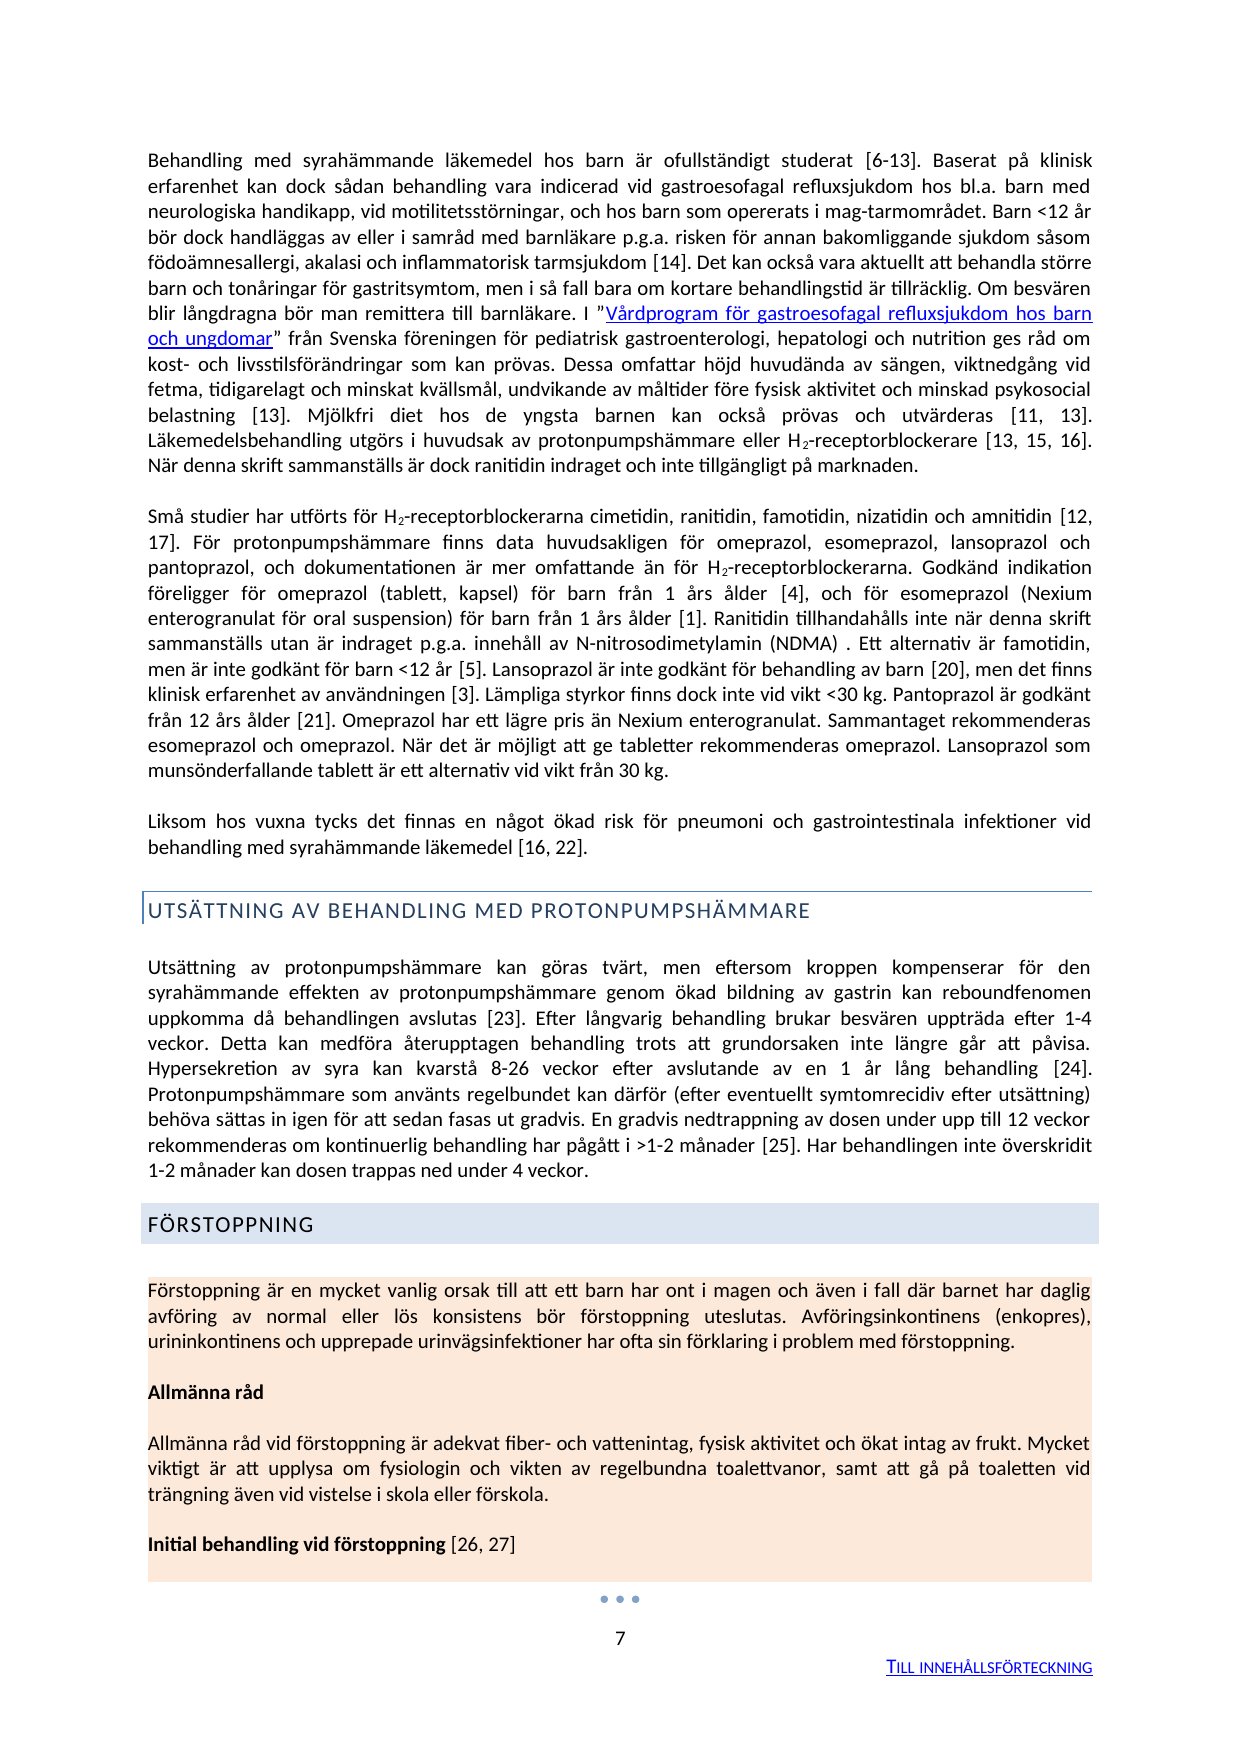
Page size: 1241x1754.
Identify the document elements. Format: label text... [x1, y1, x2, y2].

subtitle Utsättning av behandling med protonpumpshämmare [144, 892, 1092, 924]
text Allmänna råd [148, 1379, 1092, 1404]
text Utsättning av protonpumpshämmare kan göras tvärt, men eftersom kroppen kompenserar för den syrahämmande effekten av protonpumpshämmare genom ökad bildning av gastrin kan reboundfenomen uppkomma då behandlingen avslutas [23]. Efter långvarig behandling brukar besvären uppträda efter 1-4 veckor. Detta kan medföra återupptagen behandling trots att grundorsaken inte längre går att påvisa. Hypersekretion av syra kan kvarstå 8-26 veckor efter avslutande av en 1 år lång behandling [24]. Protonpumpshämmare som använts regelbundet kan därför (efter eventuellt symtomrecidiv efter utsättning) behöva sättas in igen för att sedan fasas ut gradvis. En gradvis nedtrappning av dosen under upp till 12 veckor rekommenderas om kontinuerlig behandling har pågått i >1-2 månader [25]. Har behandlingen inte överskridit 1-2 månader kan dosen trappas ned under 4 veckor. [148, 954, 1092, 1183]
text Allmänna råd vid förstoppning är adekvat fiber- och vattenintag, fysisk aktivitet och ökat intag av frukt. Mycket viktigt är att upplysa om fysiologin och vikten av regelbundna toalettvanor, samt att gå på toaletten vid trängning även vid vistelse i skola eller förskola. [148, 1430, 1092, 1506]
text Förstoppning är en mycket vanlig orsak till att ett barn har ont i magen och även i fall där barnet har daglig avföring av normal eller lös konsistens bör förstoppning uteslutas. Avföringsinkontinens (enkopres), urininkontinens och upprepade urinvägsinfektioner har ofta sin förklaring i problem med förstoppning. [148, 1277, 1092, 1354]
subtitle Förstoppning [148, 1210, 1092, 1238]
text Behandling med syrahämmande läkemedel hos barn är ofullständigt studerat [6-13]. Baserat på klinisk erfarenhet kan dock sådan behandling vara indicerad vid gastroesofagal refluxsjukdom hos bl.a. barn med neurologiska handikapp, vid motilitetsstörningar, och hos barn som opererats i mag-tarmområdet. Barn <12 år bör dock handläggas av eller i samråd med barnläkare p.g.a. risken för annan bakomliggande sjukdom såsom födoämnesallergi, akalasi och inflammatorisk tarmsjukdom [14]. Det kan också vara aktuellt att behandla större barn och tonåringar för gastritsymtom, men i så fall bara om kortare behandlingstid är tillräcklig. Om besvären blir långdragna bör man remittera till barnläkare. I ”Vårdprogram för gastroesofagal refluxsjukdom hos barn och ungdomar” från Svenska föreningen för pediatrisk gastroenterologi, hepatologi och nutrition ges råd om kost- och livsstilsförändringar som kan prövas. Dessa omfattar höjd huvudända av sängen, viktnedgång vid fetma, tidigarelagt och minskat kvällsmål, undvikande av måltider före fysisk aktivitet och minskad psykosocial belastning [13]. Mjölkfri diet hos de yngsta barnen kan också prövas och utvärderas [11, 13]. Läkemedelsbehandling utgörs i huvudsak av protonpumpshämmare eller H2-receptorblockerare [13, 15, 16]. När denna skrift sammanställs är dock ranitidin indraget och inte tillgängligt på marknaden. [148, 148, 1092, 478]
text Liksom hos vuxna tycks det finnas en något ökad risk för pneumoni och gastrointestinala infektioner vid behandling med syrahämmande läkemedel [16, 22]. [148, 808, 1092, 859]
text Initial behandling vid förstoppning [26, 27] [148, 1532, 1092, 1557]
text Små studier har utförts för H2-receptorblockerarna cimetidin, ranitidin, famotidin, nizatidin och amnitidin [12, 17]. För protonpumpshämmare finns data huvudsakligen för omeprazol, esomeprazol, lansoprazol och pantoprazol, och dokumentationen är mer omfattande än för H2-receptorblockerarna. Godkänd indikation föreligger för omeprazol (tablett, kapsel) för barn från 1 års ålder [4], och för esomeprazol (Nexium enterogranulat för oral suspension) för barn från 1 års ålder [1]. Ranitidin tillhandahålls inte när denna skrift sammanställs utan är indraget p.g.a. innehåll av N-nitrosodimetylamin (NDMA) . Ett alternativ är famotidin, men är inte godkänt för barn <12 år [5]. Lansoprazol är inte godkänt för behandling av barn [20], men det finns klinisk erfarenhet av användningen [3]. Lämpliga styrkor finns dock inte vid vikt <30 kg. Pantoprazol är godkänt från 12 års ålder [21]. Omeprazol har ett lägre pris än Nexium enterogranulat. Sammantaget rekommenderas esomeprazol och omeprazol. När det är möjligt att ge tabletter rekommenderas omeprazol. Lansoprazol som munsönderfallande tablett är ett alternativ vid vikt från 30 kg. [148, 503, 1092, 783]
